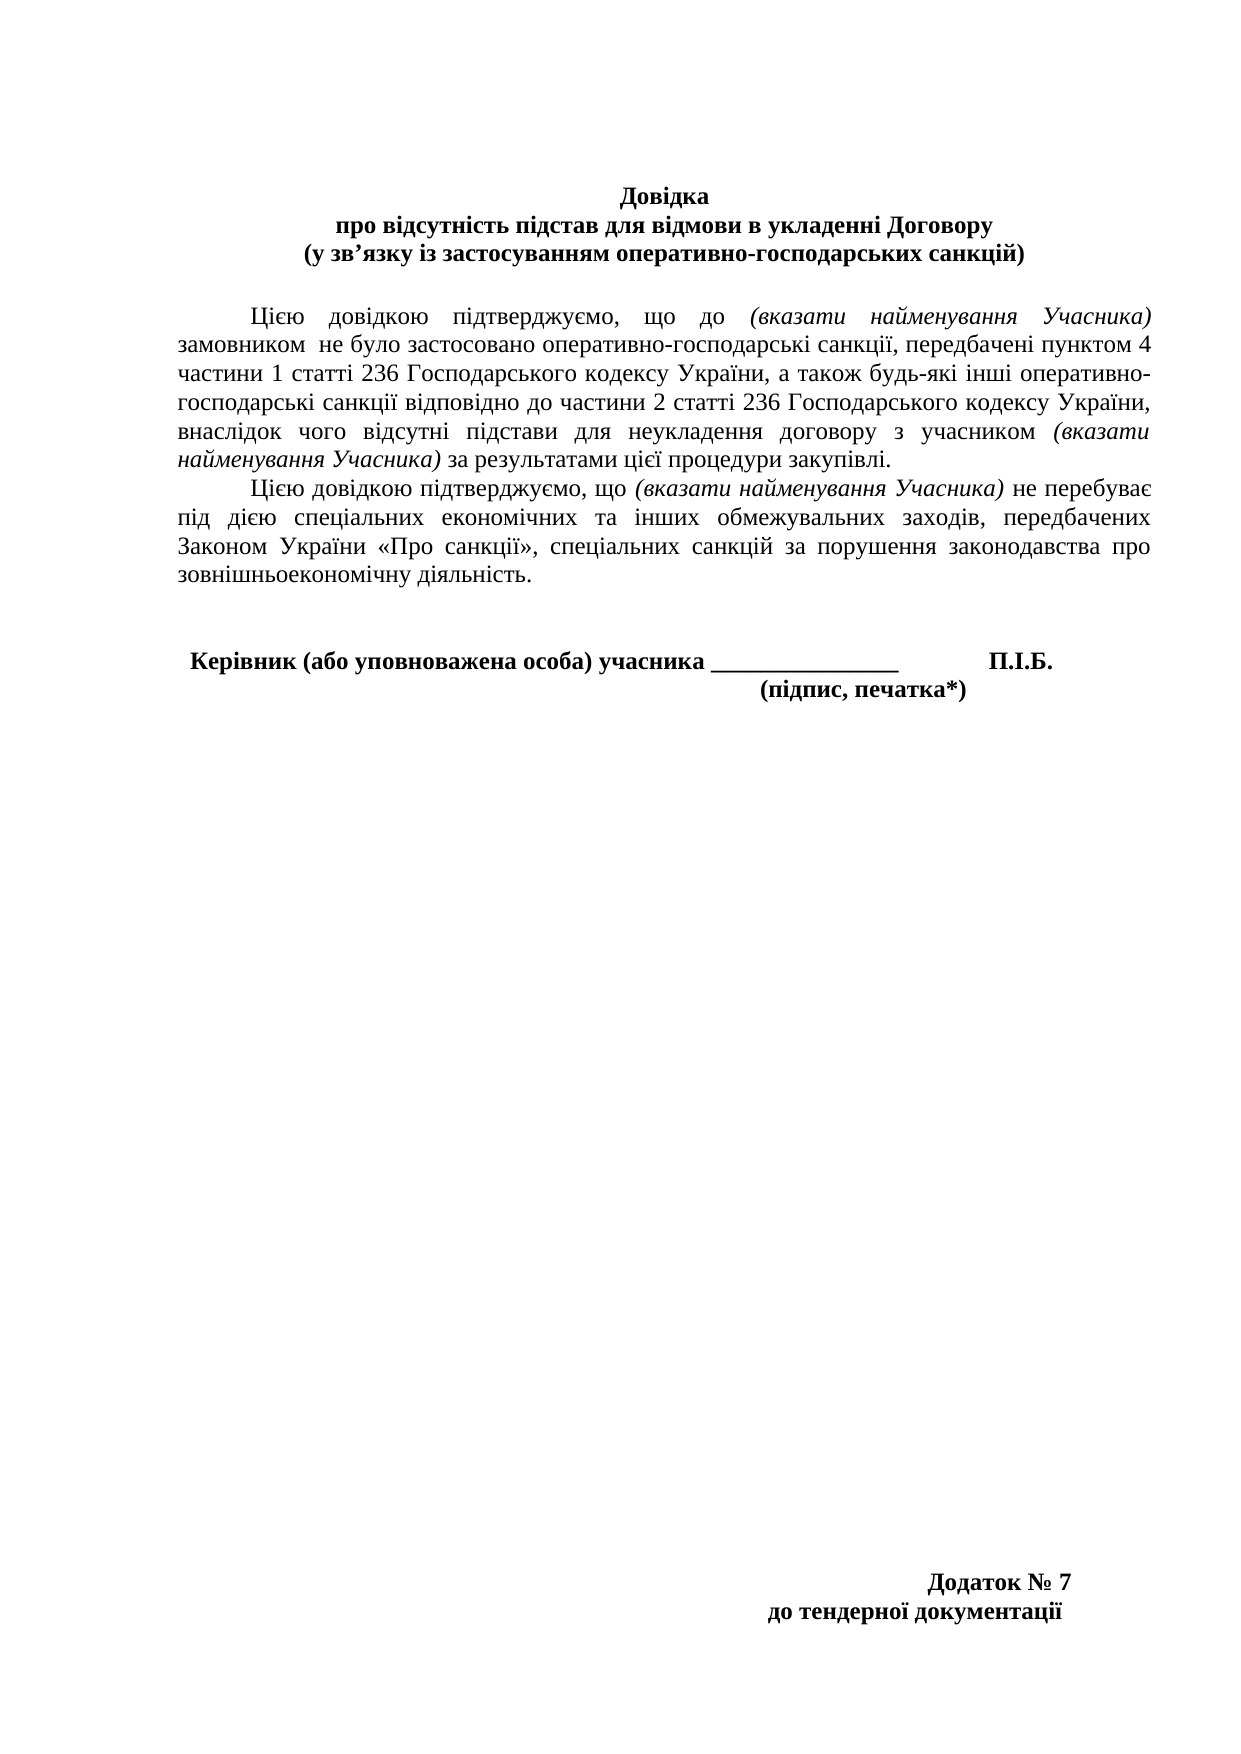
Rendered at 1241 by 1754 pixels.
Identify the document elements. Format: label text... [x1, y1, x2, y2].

text Цією довідкою підтверджуємо, що до (вказати найменування Учасника) замовником не було застосовано оперативно-господарські санкції, передбачені пунктом 4 частини 1 статті 236 Господарського кодексу України, а також будь-які інші оперативно-господарські санкції відповідно до частини 2 статті 236 Господарського кодексу України, внаслідок чого відсутні підстави для неукладення договору з учасником (вказати найменування Учасника) за результатами цієї процедури закупівлі. [177, 301, 1152, 473]
text Керівник (або уповноважена особа) учасника _______________ П.І.Б. [177, 646, 1152, 674]
text (підпис, печатка*) [177, 674, 1152, 703]
text Довідка [177, 181, 1152, 210]
text Цією довідкою підтверджуємо, що (вказати найменування Учасника) не перебуває під дією спеціальних економічних та інших обмежувальних заходів, передбачених Законом України «Про санкції», спеціальних санкцій за порушення законодавства про зовнішньоекономічну діяльність. [177, 473, 1152, 588]
text до тендерної документації [768, 1596, 1152, 1625]
text Додаток № 7 [852, 1567, 1152, 1596]
text (у зв’язку із застосуванням оперативно-господарських санкцій) [177, 238, 1152, 267]
text про відсутність підстав для відмови в укладенні Договору [177, 210, 1152, 238]
